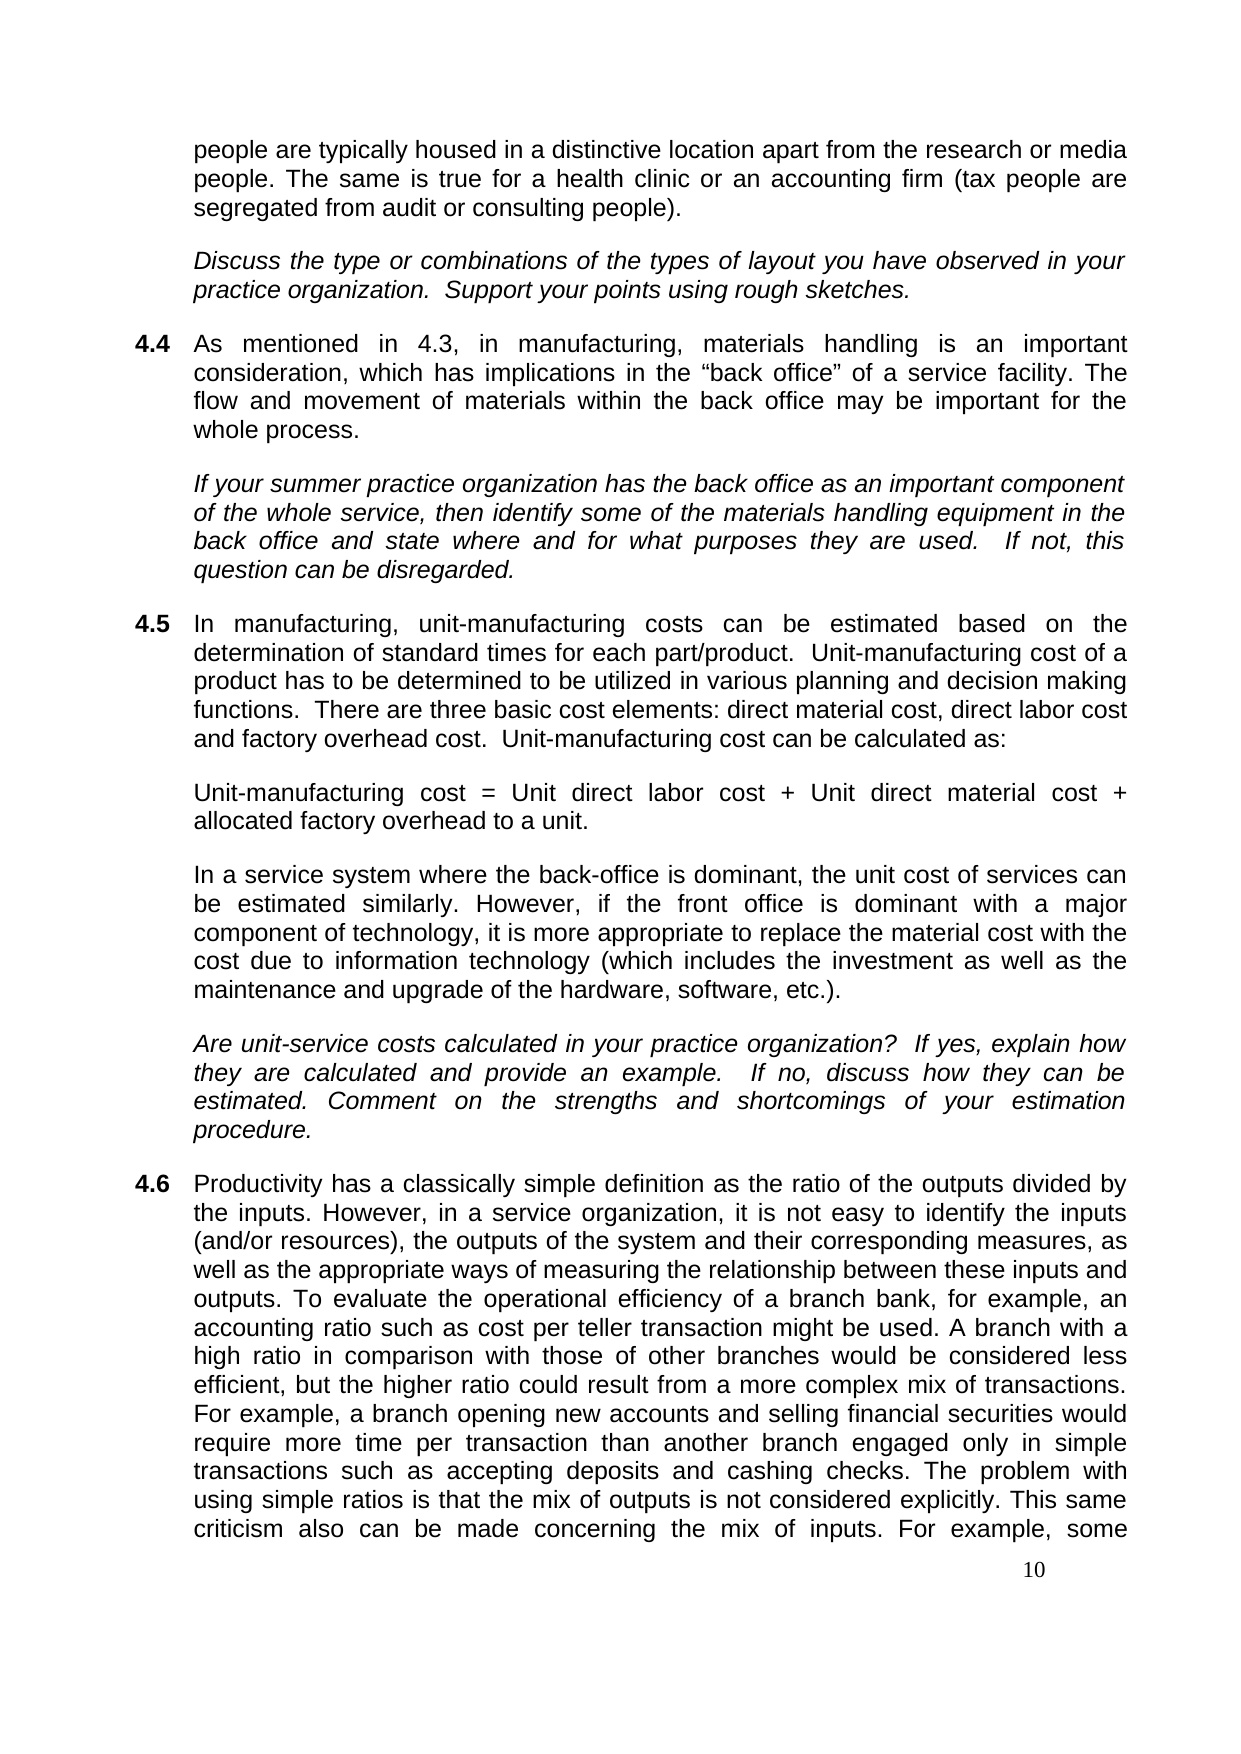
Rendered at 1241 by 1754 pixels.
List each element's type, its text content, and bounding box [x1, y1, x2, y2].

text Unit-manufacturing cost = Unit direct labor cost + Unit direct material cost + allocated factory overhead to a unit. [135, 777, 1129, 835]
text 4.5 In manufacturing, unit-manufacturing costs can be estimated based on the determination of standard times for each part/product. Unit-manufacturing cost of a product has to be determined to be utilized in various planning and decision making functions. There are three basic cost elements: direct material cost, direct labor cost and factory overhead cost. Unit-manufacturing cost can be calculated as: [135, 609, 1129, 752]
text Are unit-service costs calculated in your practice organization? If yes, explain how they are calculated and provide an example. If no, discuss how they can be estimated. Comment on the strengths and shortcomings of your estimation procedure. [135, 1029, 1129, 1144]
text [135, 1169, 1129, 1542]
text In a service system where the back-office is dominant, the unit cost of services can be estimated similarly. However, if the front office is dominant with a major component of technology, it is more appropriate to replace the material cost with the cost due to information technology (which includes the investment as well as the maintenance and upgrade of the hardware, software, etc.). [135, 860, 1129, 1004]
text Discuss the type or combinations of the types of layout you have observed in your practice organization. Support your points using rough sketches. [193, 246, 1129, 304]
text If your summer practice organization has the back office as an important component of the whole service, then identify some of the materials handling equipment in the back office and state where and for what purposes they are used. If not, this question can be disregarded. [193, 469, 1129, 584]
text 4.4 As mentioned in 4.3, in manufacturing, materials handling is an important consideration, which has implications in the “back office” of a service facility. The flow and movement of materials within the back office may be important for the whole process. [135, 329, 1129, 444]
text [135, 135, 1129, 221]
